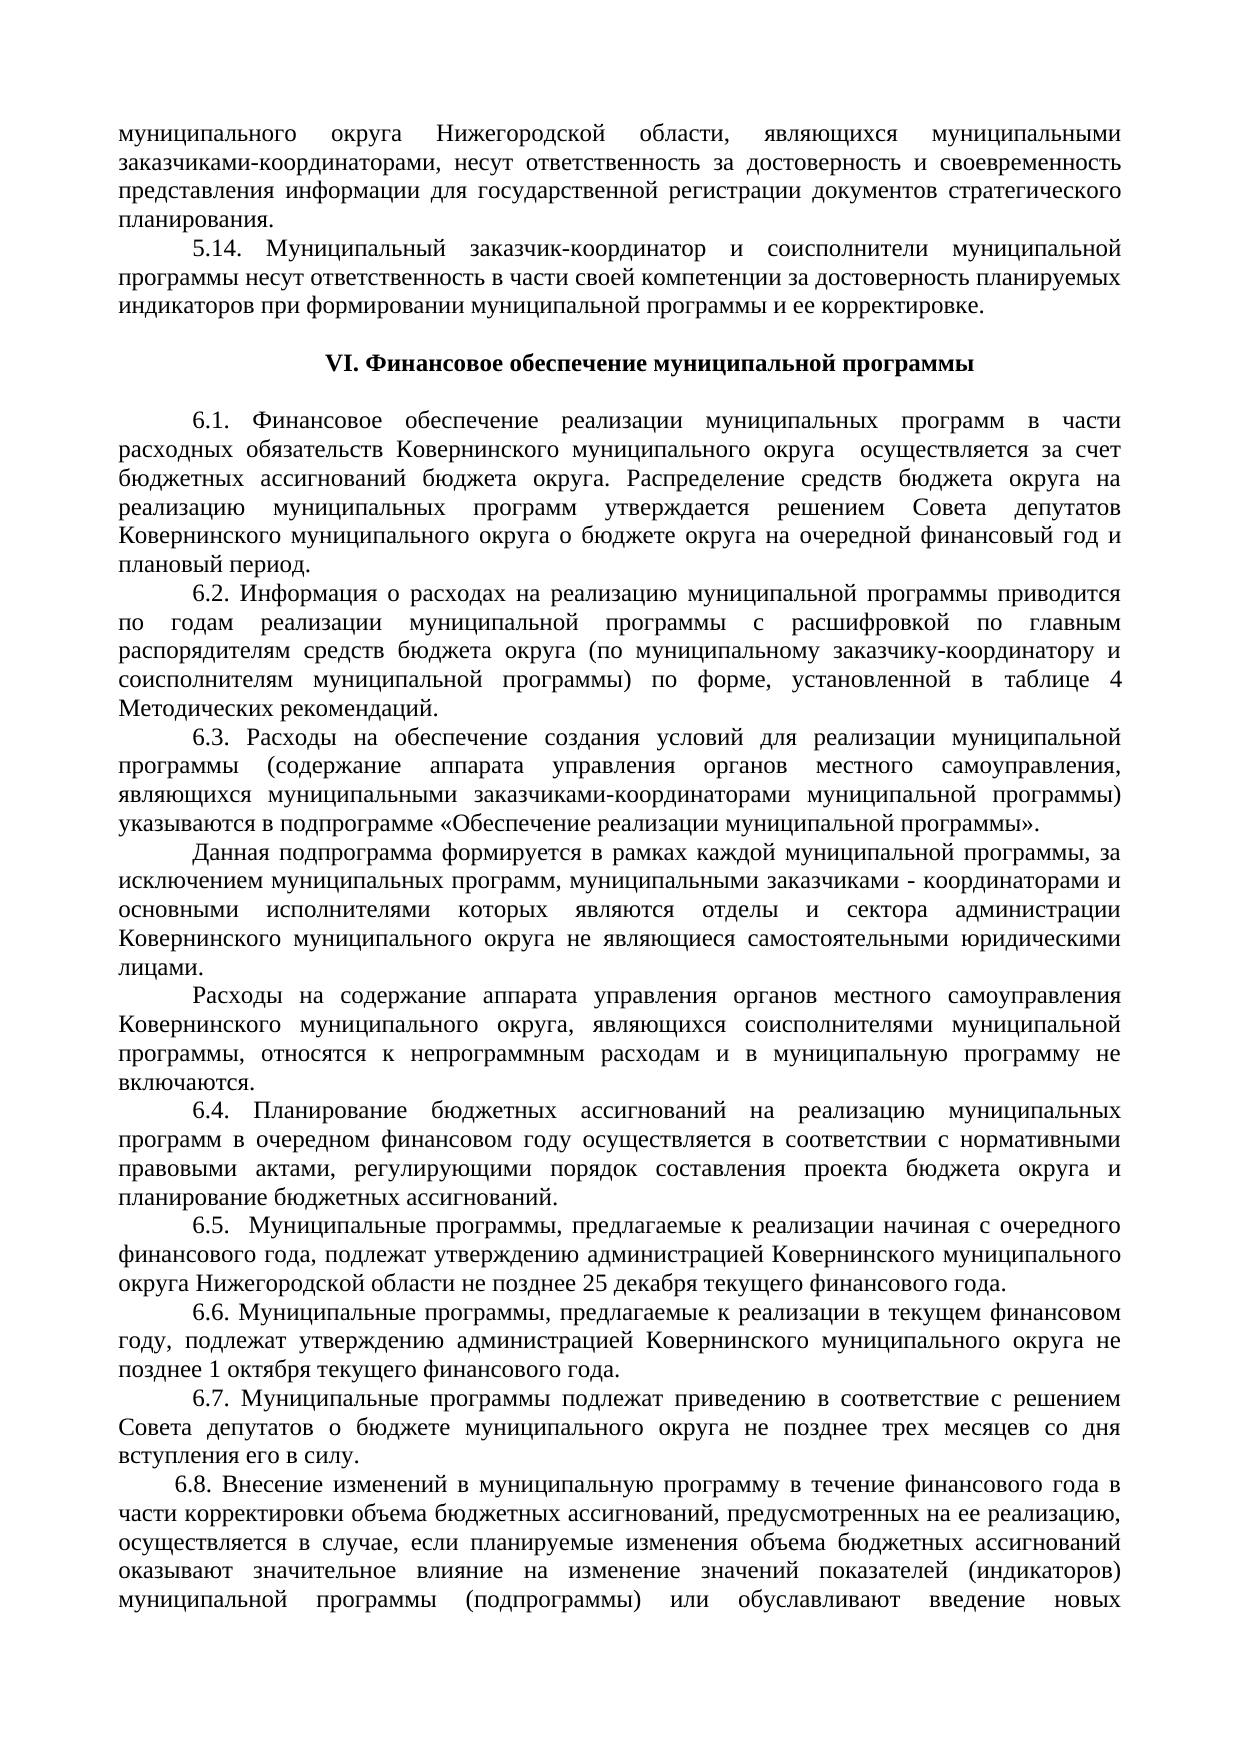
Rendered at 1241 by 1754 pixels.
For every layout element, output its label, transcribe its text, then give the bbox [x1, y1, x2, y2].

text 6.4. Планирование бюджетных ассигнований на реализацию муниципальных программ в очередном финансовом году осуществляется в соответствии с нормативными правовыми актами, регулирующими порядок составления проекта бюджета округа и планирование бюджетных ассигнований. [118, 1096, 1122, 1211]
text 6.1. Финансовое обеспечение реализации муниципальных программ в части расходных обязательств Ковернинского муниципального округа осуществляется за счет бюджетных ассигнований бюджета округа. Распределение средств бюджета округа на реализацию муниципальных программ утверждается решением Совета депутатов Ковернинского муниципального округа о бюджете округа на очередной финансовый год и плановый период. [118, 406, 1122, 578]
text 6.3. Расходы на обеспечение создания условий для реализации муниципальной программы (содержание аппарата управления органов местного самоуправления, являющихся муниципальными заказчиками-координаторами муниципальной программы) указываются в подпрограмме «Обеспечение реализации муниципальной программы». [118, 722, 1122, 837]
text 6.2. Информация о расходах на реализацию муниципальной программы приводится по годам реализации муниципальной программы с расшифровкой по главным распорядителям средств бюджета округа (по муниципальному заказчику-координатору и соисполнителям муниципальной программы) по форме, установленной в таблице 4 Методических рекомендаций. [118, 578, 1122, 722]
title 6.6. Муниципальные программы, предлагаемые к реализации в текущем финансовом году, подлежат утверждению администрацией Ковернинского муниципального округа не позднее 1 октября текущего финансового года. [118, 1297, 1122, 1383]
text Расходы на содержание аппарата управления органов местного самоуправления Ковернинского муниципального округа, являющихся соисполнителями муниципальной программы, относятся к непрограммным расходам и в муниципальную программу не включаются. [118, 981, 1122, 1096]
text Данная подпрограмма формируется в рамках каждой муниципальной программы, за исключением муниципальных программ, муниципальными заказчиками - координаторами и основными исполнителями которых являются отделы и сектора администрации Ковернинского муниципального округа не являющиеся самостоятельными юридическими лицами. [118, 837, 1122, 981]
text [118, 1469, 1122, 1613]
text 5.14. Муниципальный заказчик-координатор и соисполнители муниципальной программы несут ответственность в части своей компетенции за достоверность планируемых индикаторов при формировании муниципальной программы и ее корректировке. [118, 233, 1122, 319]
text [118, 118, 1122, 233]
text 6.7. Муниципальные программы подлежат приведению в соответствие с решением Совета депутатов о бюджете муниципального округа не позднее трех месяцев со дня вступления его в силу. [118, 1383, 1122, 1469]
title 6.5. Муниципальные программы, предлагаемые к реализации начиная с очередного финансового года, подлежат утверждению администрацией Ковернинского муниципального округа Нижегородской области не позднее 25 декабря текущего финансового года. [118, 1211, 1122, 1297]
text VI. Финансовое обеспечение муниципальной программы [118, 348, 1122, 377]
